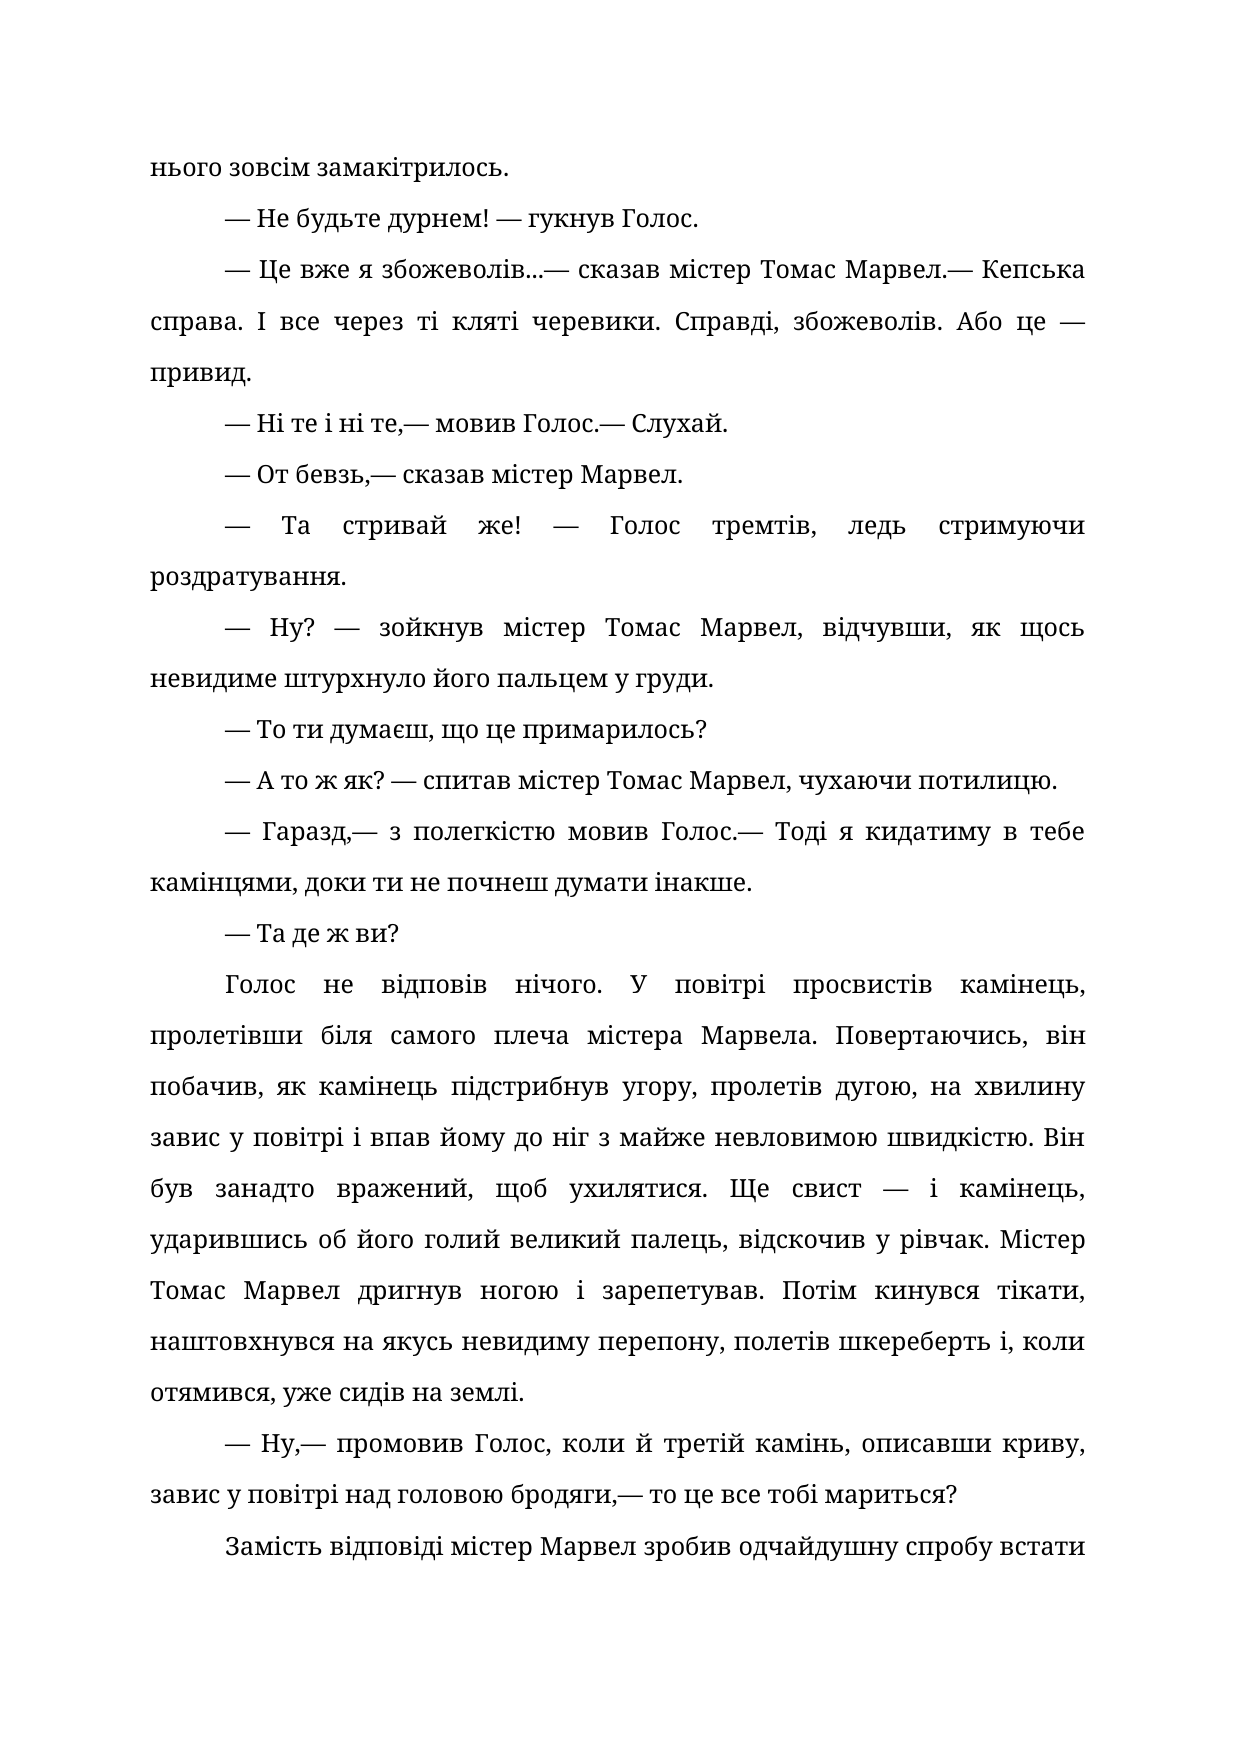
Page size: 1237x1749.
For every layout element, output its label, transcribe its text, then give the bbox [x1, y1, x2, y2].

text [150, 1528, 1086, 1562]
text — От бевзь,— сказав містер Марвел. [150, 456, 1086, 490]
text Голос не відповів нічого. У повітрі просвистів камінець, пролетівши біля самого плеча містера Марвела. Повертаючись, він побачив, як камінець підстрибнув угору, пролетів дугою, на хвилину завис у повітрі і впав йому до ніг з майже невловимою швидкістю. Він був занадто вражений, щоб ухилятися. Ще свист — і камінець, ударившись об його голий великий палець, відскочив у рівчак. Містер Томас Марвел дригнув ногою і зарепетував. Потім кинувся тікати, наштовхнувся на якусь невидиму перепону, полетів шкереберть і, коли отямився, уже сидів на землі. [150, 967, 1086, 1409]
text — Не будьте дурнем! — гукнув Голос. [150, 201, 1086, 235]
text — Ну? — зойкнув містер Томас Марвел, відчувши, як щось невидиме штурхнуло його пальцем у груди. [150, 609, 1086, 694]
text — То ти думаєш, що це примарилось? [150, 711, 1086, 746]
text — Та стривай же! — Голос тремтів, ледь стримуючи роздратування. [150, 507, 1086, 592]
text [150, 150, 1086, 184]
text — Ні те і ні те,— мовив Голос.— Слухай. [150, 405, 1086, 439]
text — Це вже я збожеволів...— сказав містер Томас Марвел.— Кепська справа. І все через ті кляті черевики. Справді, збожеволів. Або це — привид. [150, 252, 1086, 388]
text — Та де ж ви? [150, 916, 1086, 950]
text — Ну,— промовив Голос, коли й третій камінь, описавши криву, завис у повітрі над головою бродяги,— то це все тобі мариться? [150, 1426, 1086, 1511]
text — А то ж як? — спитав містер Томас Марвел, чухаючи потилицю. [150, 762, 1086, 797]
text — Гаразд,— з полегкістю мовив Голос.— Тоді я кидатиму в тебе камінцями, доки ти не почнеш думати інакше. [150, 813, 1086, 899]
